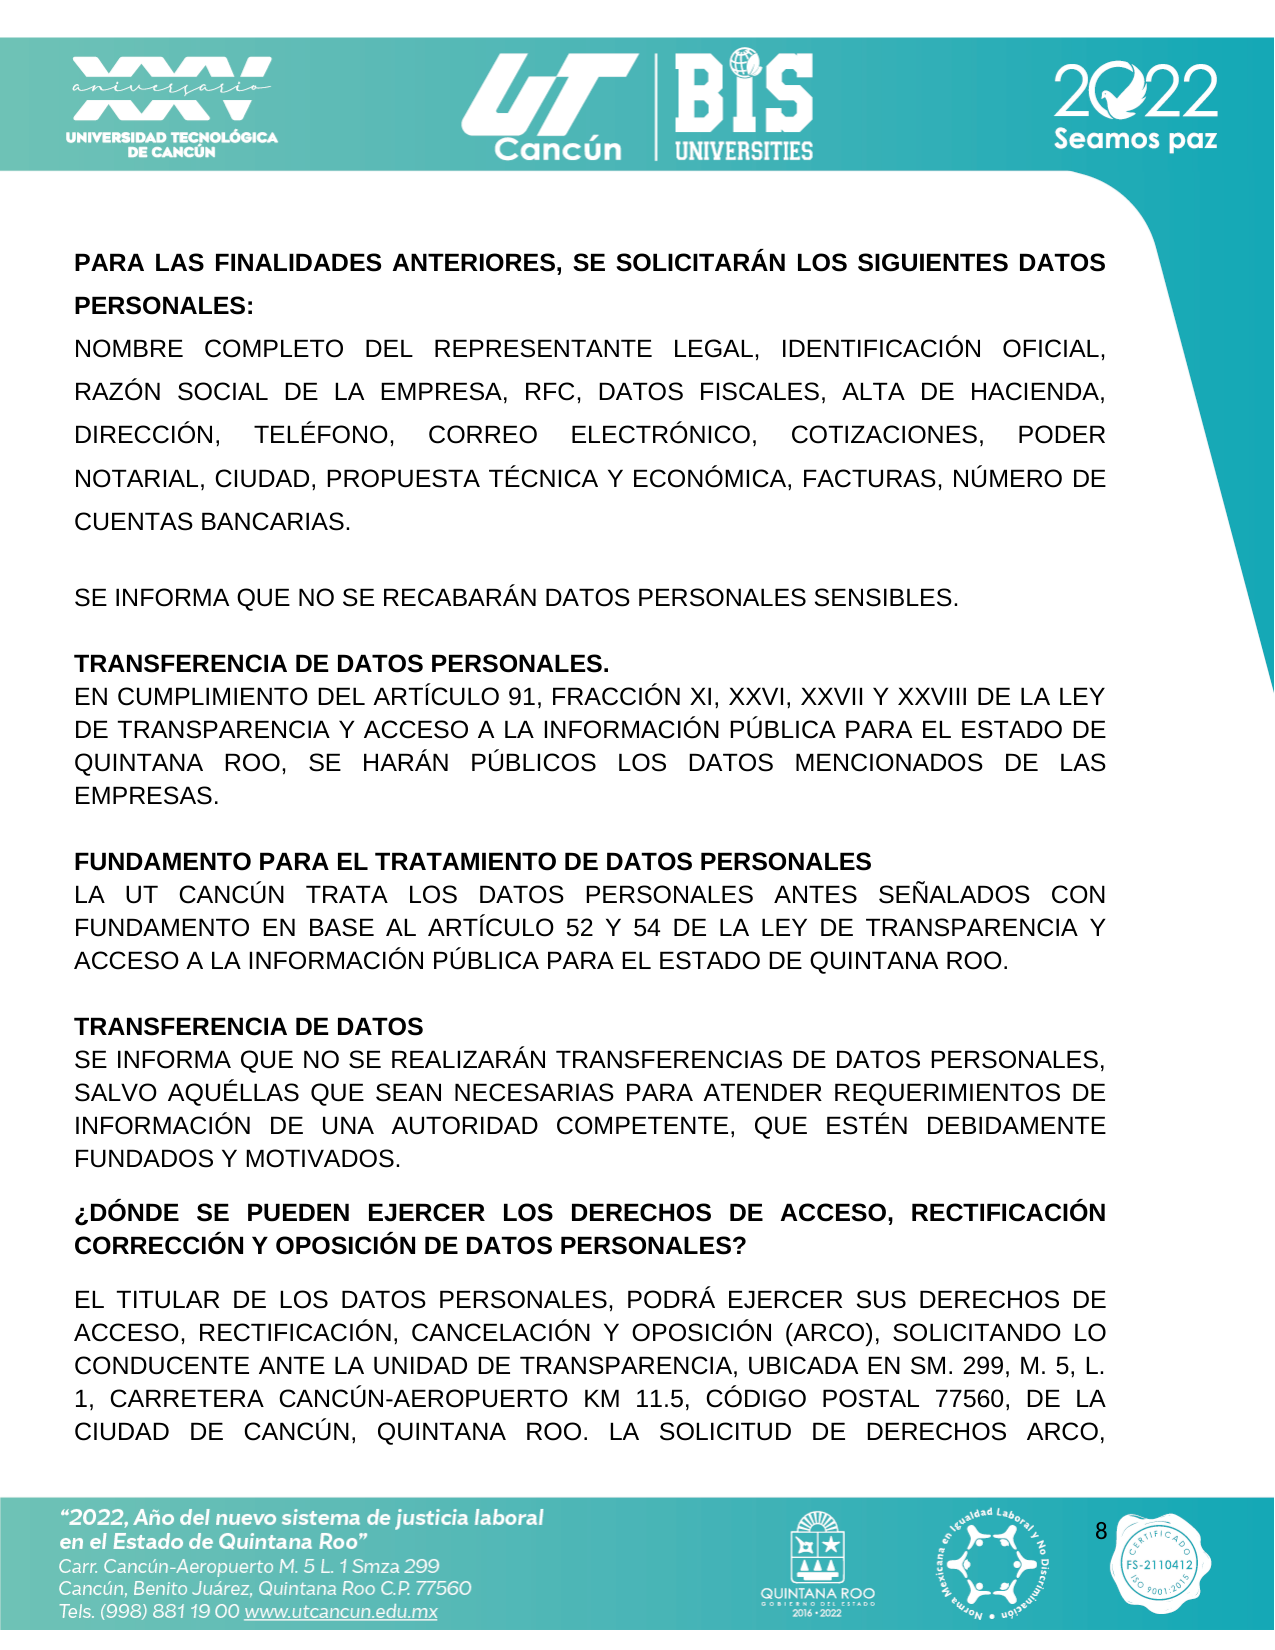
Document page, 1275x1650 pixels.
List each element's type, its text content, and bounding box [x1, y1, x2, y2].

text PARA LAS FINALIDADES ANTERIORES, SE SOLICITARÁN LOS SIGUIENTES DATOS PERSONALES: [74, 248, 1107, 320]
text LA UT CANCÚN TRATA LOS DATOS PERSONALES ANTES SEÑALADOS CON FUNDAMENTO EN BASE AL ARTÍCULO 52 Y 54 DE LA LEY DE TRANSPARENCIA Y ACCESO A LA INFORMACIÓN PÚBLICA PARA EL ESTADO DE QUINTANA ROO. [74, 880, 1107, 975]
picture [0, 0, 1274, 1650]
text FUNDAMENTO PARA EL TRATAMIENTO DE DATOS PERSONALES [74, 847, 1107, 876]
text TRANSFERENCIA DE DATOS PERSONALES. [74, 649, 1107, 678]
text TRANSFERENCIA DE DATOS [74, 1012, 1107, 1041]
text SE INFORMA QUE NO SE REALIZARÁN TRANSFERENCIAS DE DATOS PERSONALES, SALVO AQUÉLLAS QUE SEAN NECESARIAS PARA ATENDER REQUERIMIENTOS DE INFORMACIÓN DE UNA AUTORIDAD COMPETENTE, QUE ESTÉN DEBIDAMENTE FUNDADOS Y MOTIVADOS. [74, 1045, 1107, 1173]
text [74, 1285, 1107, 1446]
text NOMBRE COMPLETO DEL REPRESENTANTE LEGAL, IDENTIFICACIÓN OFICIAL, RAZÓN SOCIAL DE LA EMPRESA, RFC, DATOS FISCALES, ALTA DE HACIENDA, DIRECCIÓN, TELÉFONO, CORREO ELECTRÓNICO, COTIZACIONES, PODER NOTARIAL, CIUDAD, PROPUESTA TÉCNICA Y ECONÓMICA, FACTURAS, NÚMERO DE CUENTAS BANCARIAS. [74, 334, 1107, 535]
text EN CUMPLIMIENTO DEL ARTÍCULO 91, FRACCIÓN XI, XXVI, XXVII Y XXVIII DE LA LEY DE TRANSPARENCIA Y ACCESO A LA INFORMACIÓN PÚBLICA PARA EL ESTADO DE QUINTANA ROO, SE HARÁN PÚBLICOS LOS DATOS MENCIONADOS DE LAS EMPRESAS. [74, 682, 1107, 810]
text ¿DÓNDE SE PUEDEN EJERCER LOS DERECHOS DE ACCESO, RECTIFICACIÓN CORRECCIÓN Y OPOSICIÓN DE DATOS PERSONALES? [74, 1198, 1107, 1260]
text SE INFORMA QUE NO SE RECABARÁN DATOS PERSONALES SENSIBLES. [74, 583, 1107, 612]
